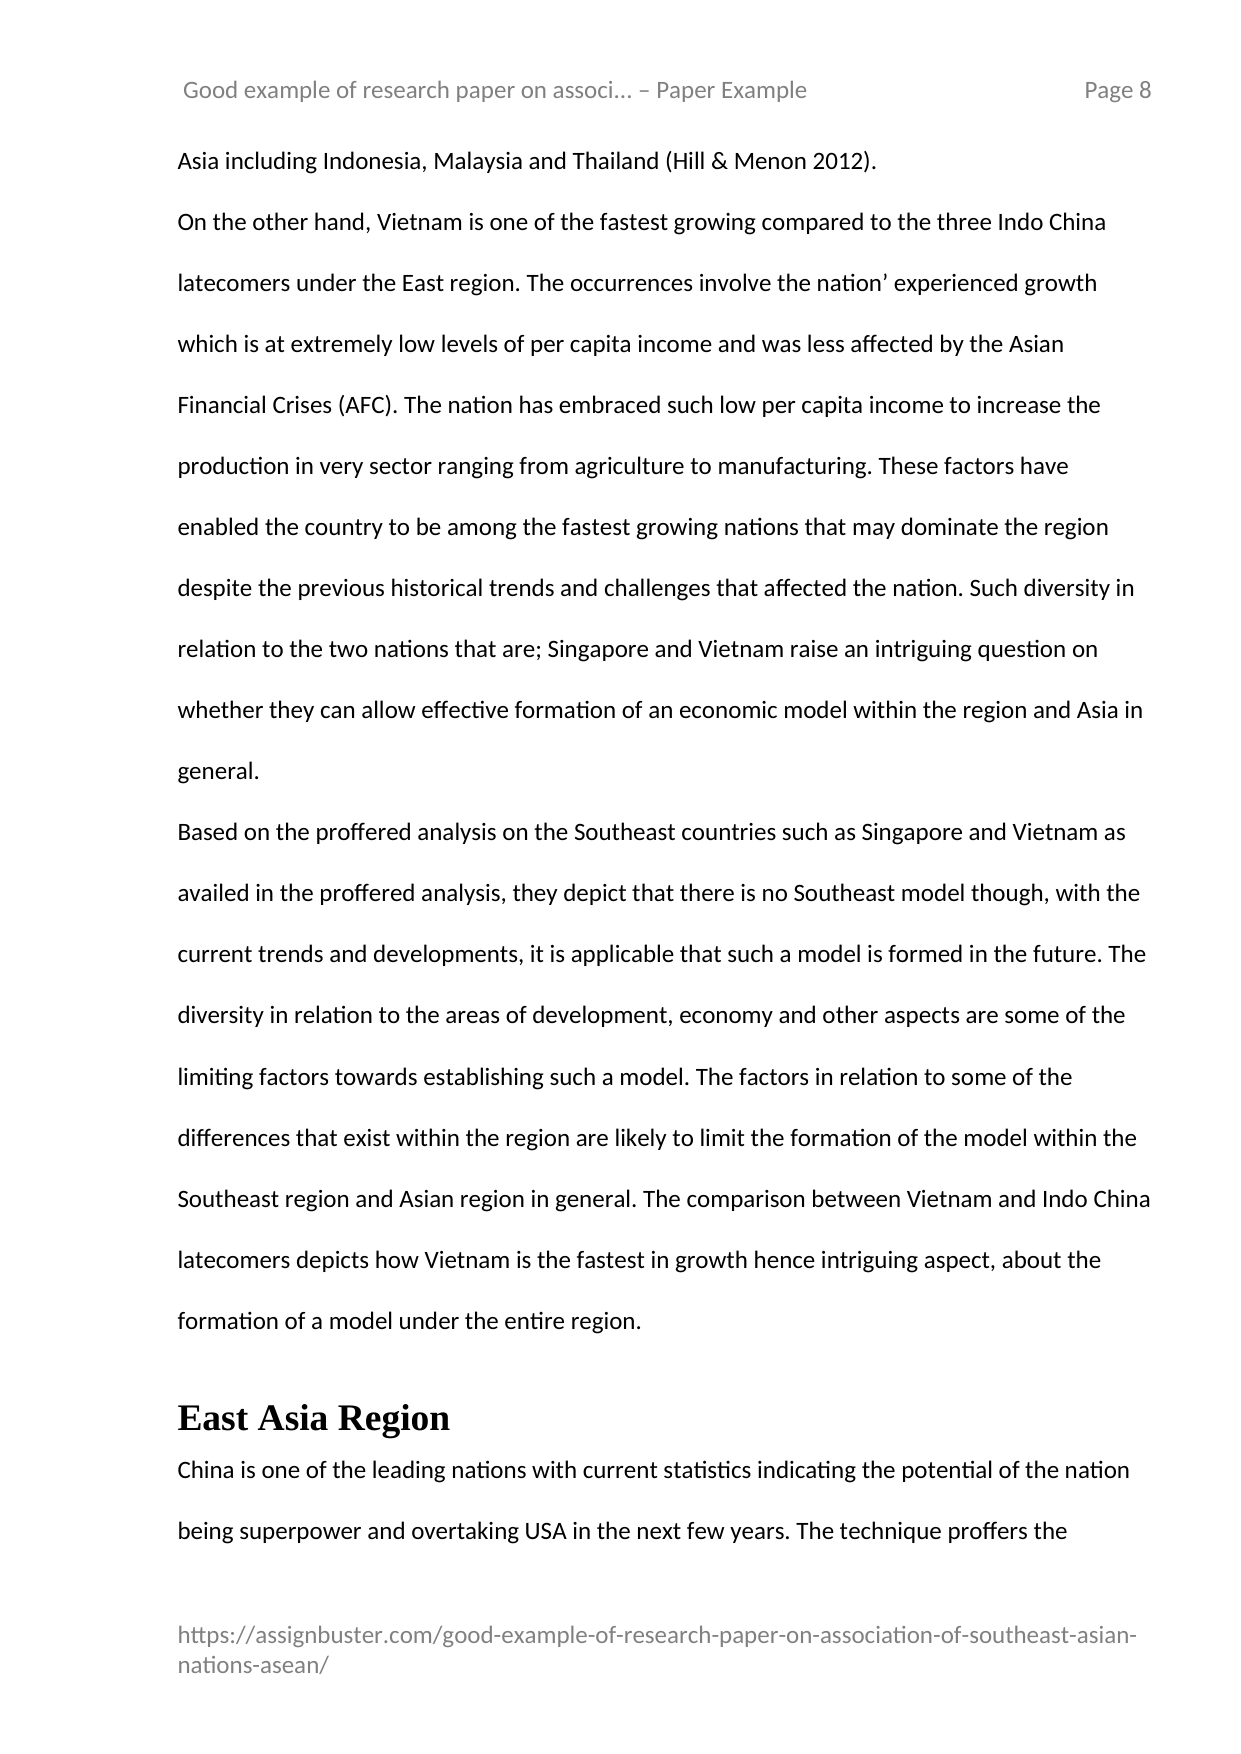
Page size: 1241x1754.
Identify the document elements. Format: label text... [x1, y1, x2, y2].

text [177, 1454, 1152, 1546]
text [177, 145, 1152, 1335]
subtitle East Asia Region [177, 1395, 1152, 1438]
